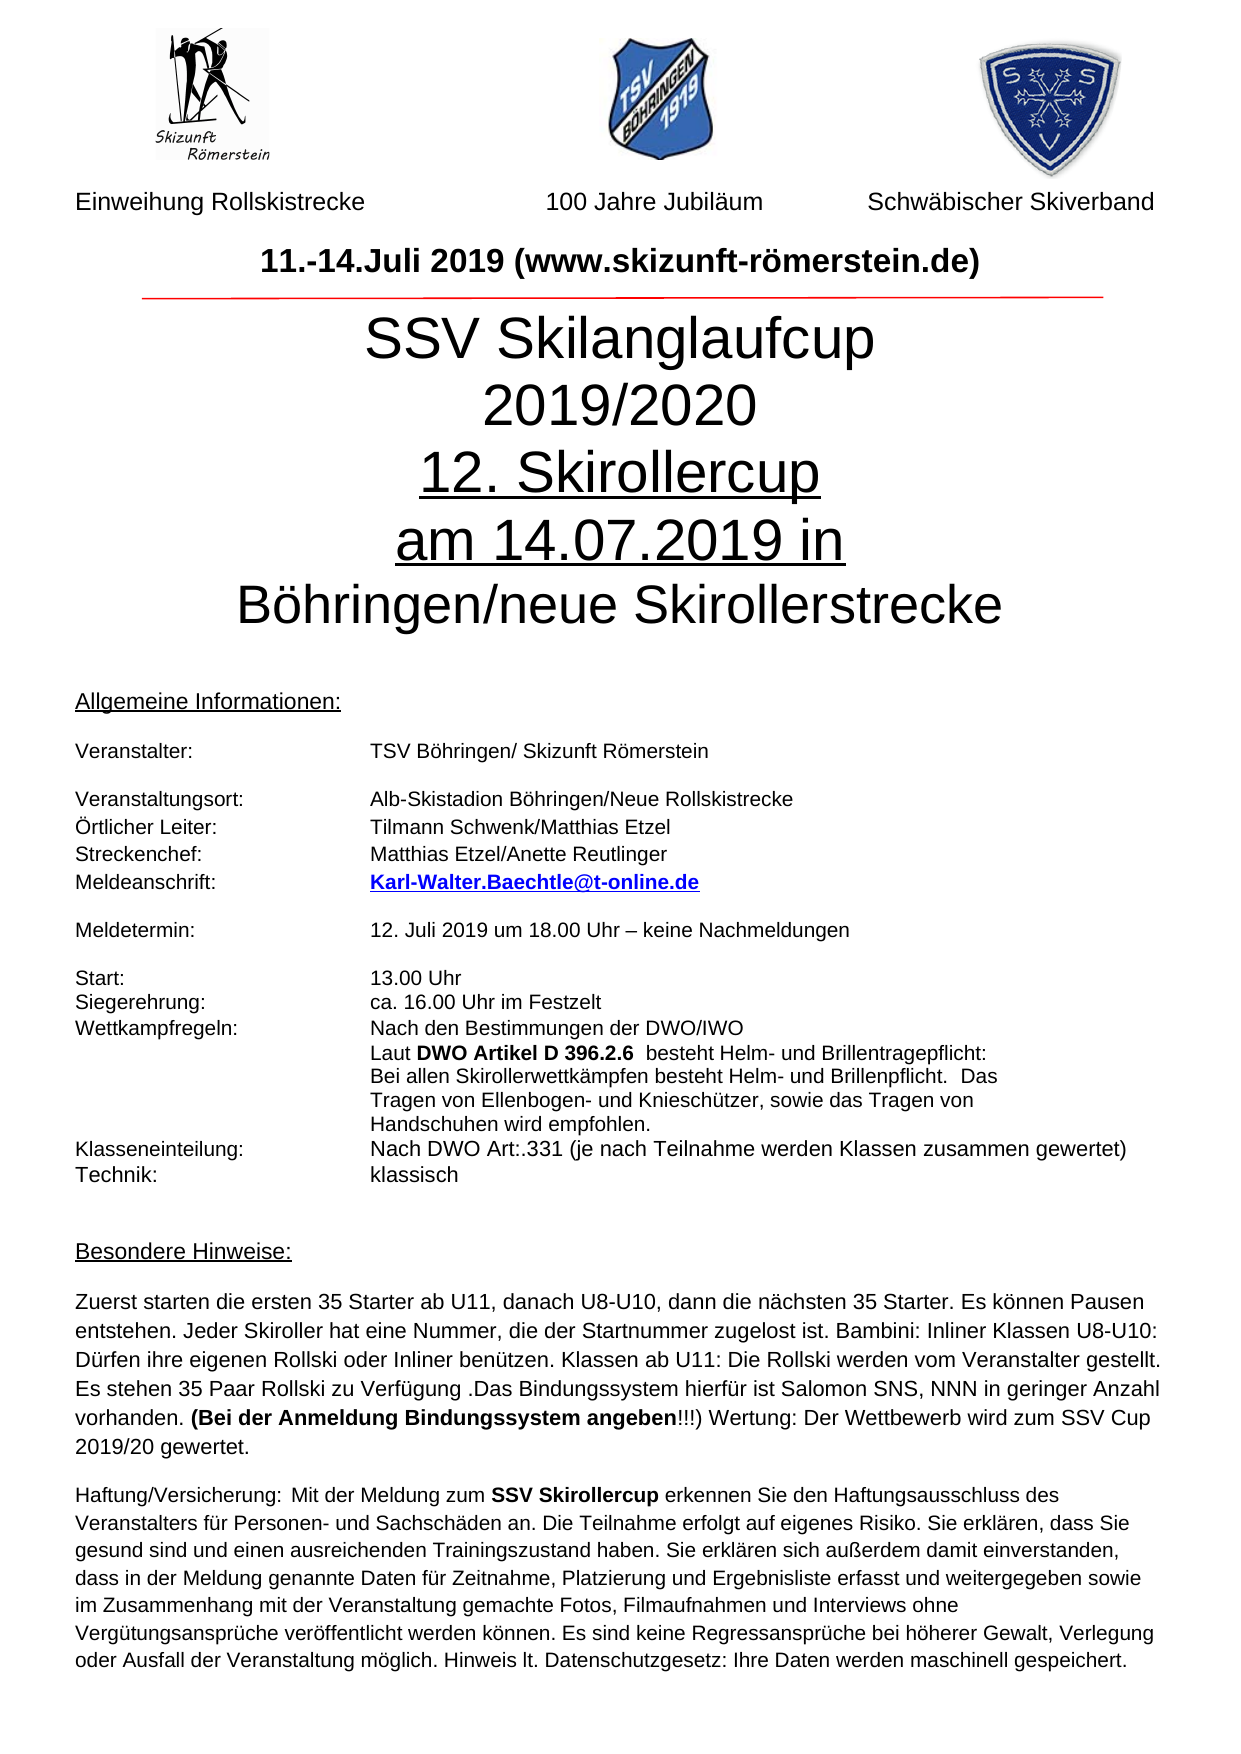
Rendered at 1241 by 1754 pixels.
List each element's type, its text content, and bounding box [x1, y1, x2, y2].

picture [155, 28, 270, 160]
text Meldetermin: 12. Juli 2019 um 18.00 Uhr – keine Nachmeldungen [75, 918, 1165, 942]
text Laut DWO Artikel D 396.2.6 besteht Helm- und Brillentragepflicht: Bei allen Skirollerwettkämpfen besteht Helm- und Brillenpflicht. Das Tragen von Ellenbogen- und Knieschützer, sowie das Tragen von Handschuhen wird empfohlen. [370, 1040, 1165, 1136]
text Besondere Hinweise: [75, 1238, 1165, 1264]
text Klasseneinteilung: Nach DWO Art:.331 (je nach Teilnahme werden Klassen zusammen gewertet) [75, 1136, 1165, 1161]
text 12. Skirollercup [75, 438, 1165, 505]
text Veranstaltungsort: Alb-Skistadion Böhringen/Neue Rollskistrecke Örtlicher Leiter: Tilmann Schwenk/Matthias Etzel Streckenchef: Matthias Etzel/Anette Reutlinger Meldeanschrift: Karl-Walter.Baechtle@t-online.de [75, 787, 1165, 893]
text Allgemeine Informationen: [75, 688, 1165, 714]
picture [599, 38, 721, 160]
text Haftung/Versicherung: Mit der Meldung zum SSV Skirollercup erkennen Sie den Haftungsausschluss des Veranstalters für Personen- und Sachschäden an. Die Teilnahme erfolgt auf eigenes Risiko. Sie erklären, dass Sie gesund sind und einen ausreichenden Trainingszustand haben. Sie erklären sich außerdem damit einverstanden, dass in der Meldung genannte Daten für Zeitnahme, Platzierung und Ergebnisliste erfasst und weitergegeben sowie im Zusammenhang mit der Veranstaltung gemachte Fotos, Filmaufnahmen und Interviews ohne Vergütungsansprüche veröffentlicht werden können. Es sind keine Regressansprüche bei höherer Gewalt, Verlegung oder Ausfall der Veranstaltung möglich. Hinweis lt. Datenschutzgesetz: Ihre Daten werden maschinell gespeichert. [75, 1483, 1165, 1672]
text Technik: klassisch [75, 1161, 1165, 1187]
text 2019/2020 [75, 371, 1165, 438]
text Start: 13.00 Uhr Siegerehrung: ca. 16.00 Uhr im Festzelt Wettkampfregeln: Nach den Bestimmungen der DWO/IWO [75, 966, 1165, 1040]
text Veranstalter: TSV Böhringen/ Skizunft Römerstein [75, 739, 1165, 763]
text Böhringen/neue Skirollerstrecke [75, 572, 1165, 634]
picture [975, 37, 1122, 179]
text SSV Skilanglaufcup [75, 304, 1165, 371]
text am 14.07.2019 in [75, 505, 1165, 572]
text Zuerst starten die ersten 35 Starter ab U11, danach U8-U10, dann die nächsten 35 Starter. Es können Pausen entstehen. Jeder Skiroller hat eine Nummer, die der Startnummer zugelost ist. Bambini: Inliner Klassen U8-U10: Dürfen ihre eigenen Rollski oder Inliner benützen. Klassen ab U11: Die Rollski werden vom Veranstalter gestellt. Es stehen 35 Paar Rollski zu Verfügung .Das Bindungssystem hierfür ist Salomon SNS, NNN in geringer Anzahl vorhanden. (Bei der Anmeldung Bindungssystem angeben!!!) Wertung: Der Wettbewerb wird zum SSV Cup 2019/20 gewertet. [75, 1289, 1165, 1459]
